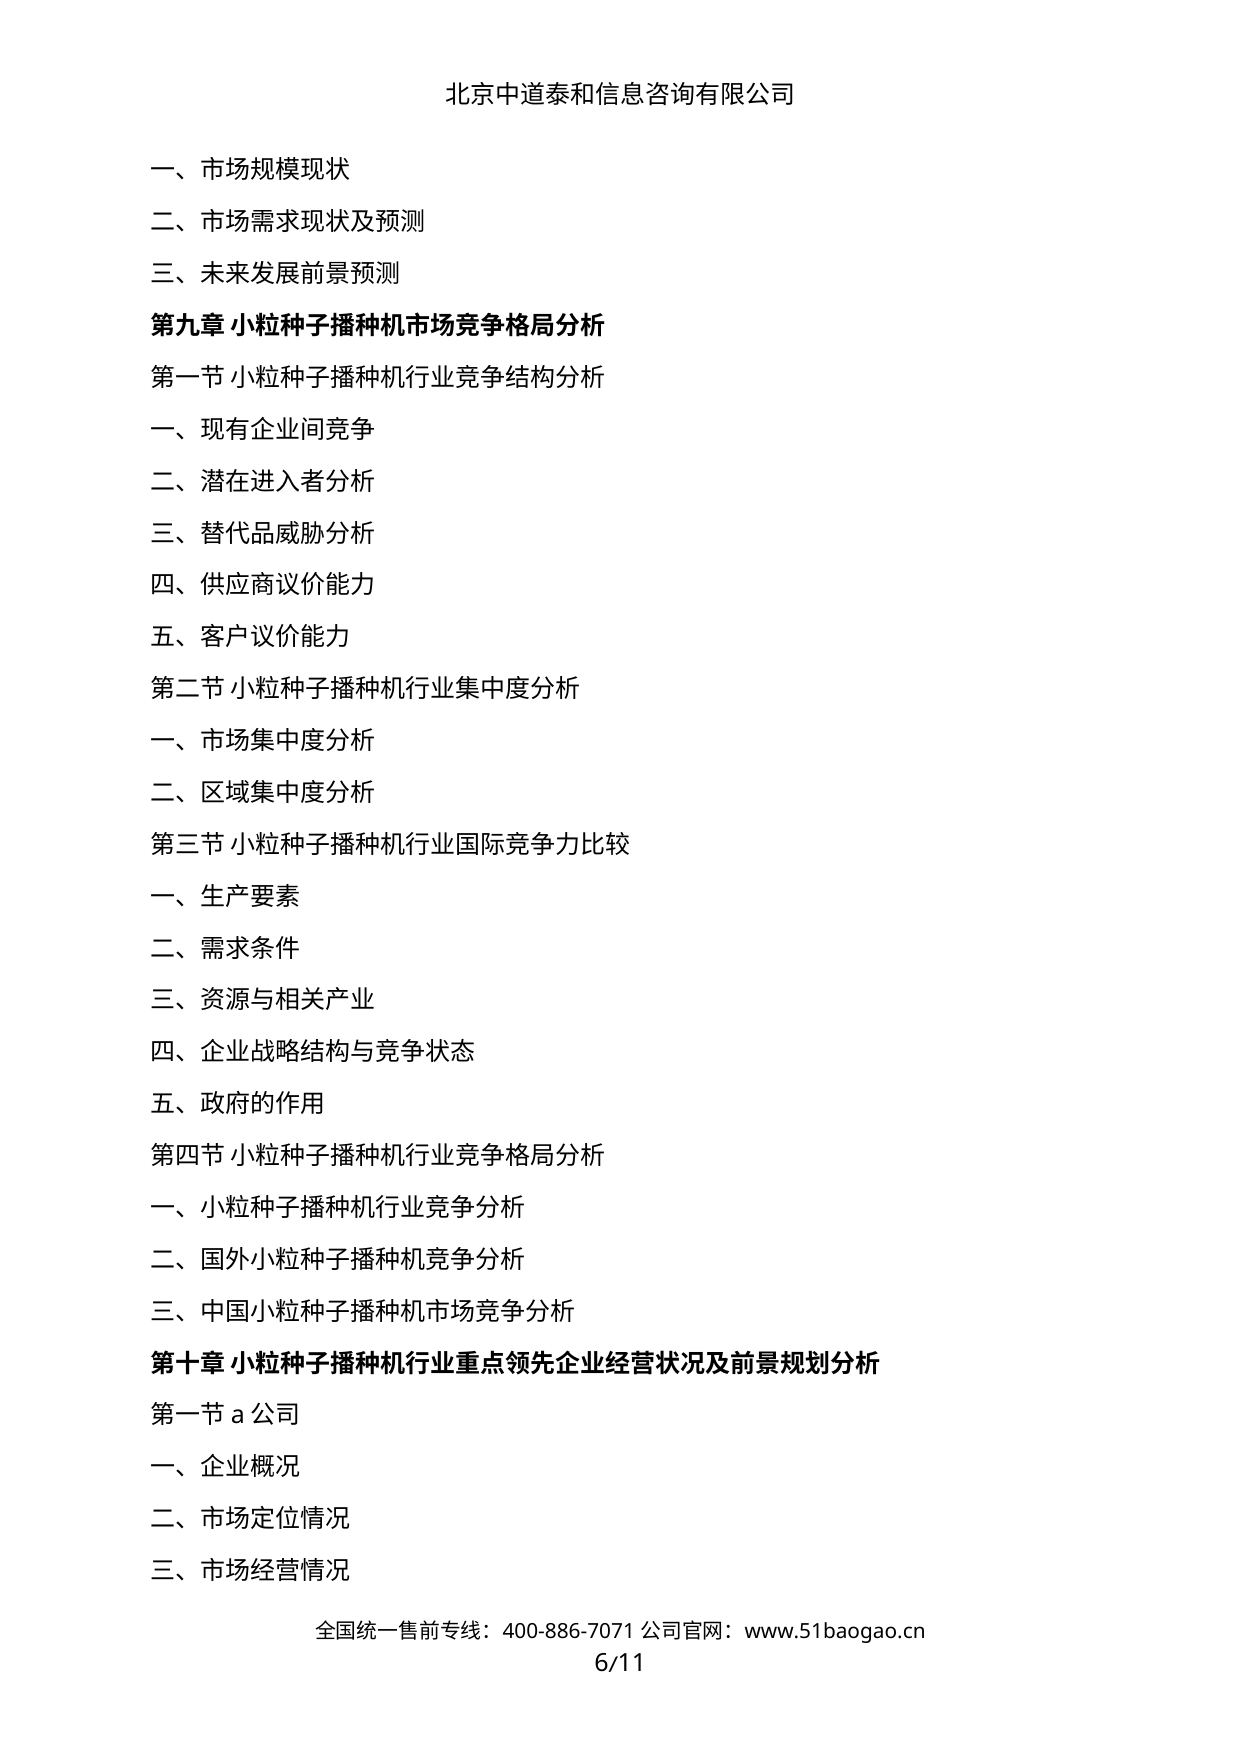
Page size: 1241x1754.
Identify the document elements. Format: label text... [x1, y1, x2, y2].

text 三、资源与相关产业 [150, 980, 1090, 1016]
text 第一节 小粒种子播种机行业竞争结构分析 [150, 357, 1090, 394]
text 第三节 小粒种子播种机行业国际竞争力比较 [150, 824, 1090, 861]
text 二、潜在进入者分析 [150, 461, 1090, 497]
text 四、企业战略结构与竞争状态 [150, 1032, 1090, 1068]
text 一、生产要素 [150, 876, 1090, 912]
text 五、政府的作用 [150, 1084, 1090, 1120]
text 四、供应商议价能力 [150, 565, 1090, 601]
text 一、企业概况 [150, 1447, 1090, 1483]
text 第九章 小粒种子播种机市场竞争格局分析 [150, 306, 1090, 342]
text 三、未来发展前景预测 [150, 254, 1090, 290]
text 一、小粒种子播种机行业竞争分析 [150, 1187, 1090, 1224]
text 二、市场需求现状及预测 [150, 202, 1090, 238]
text 第四节 小粒种子播种机行业竞争格局分析 [150, 1136, 1090, 1172]
text 第一节 a公司 [150, 1395, 1090, 1431]
text 二、国外小粒种子播种机竞争分析 [150, 1239, 1090, 1276]
text 三、中国小粒种子播种机市场竞争分析 [150, 1291, 1090, 1327]
text 二、需求条件 [150, 928, 1090, 964]
text 二、区域集中度分析 [150, 772, 1090, 809]
text 一、市场规模现状 [150, 150, 1090, 186]
text 二、市场定位情况 [150, 1499, 1090, 1535]
text 五、客户议价能力 [150, 617, 1090, 653]
text 三、替代品威胁分析 [150, 513, 1090, 549]
text 一、现有企业间竞争 [150, 409, 1090, 446]
text 一、市场集中度分析 [150, 721, 1090, 757]
text 第二节 小粒种子播种机行业集中度分析 [150, 669, 1090, 705]
text 第十章 小粒种子播种机行业重点领先企业经营状况及前景规划分析 [150, 1343, 1090, 1379]
text 三、市场经营情况 [150, 1551, 1090, 1587]
